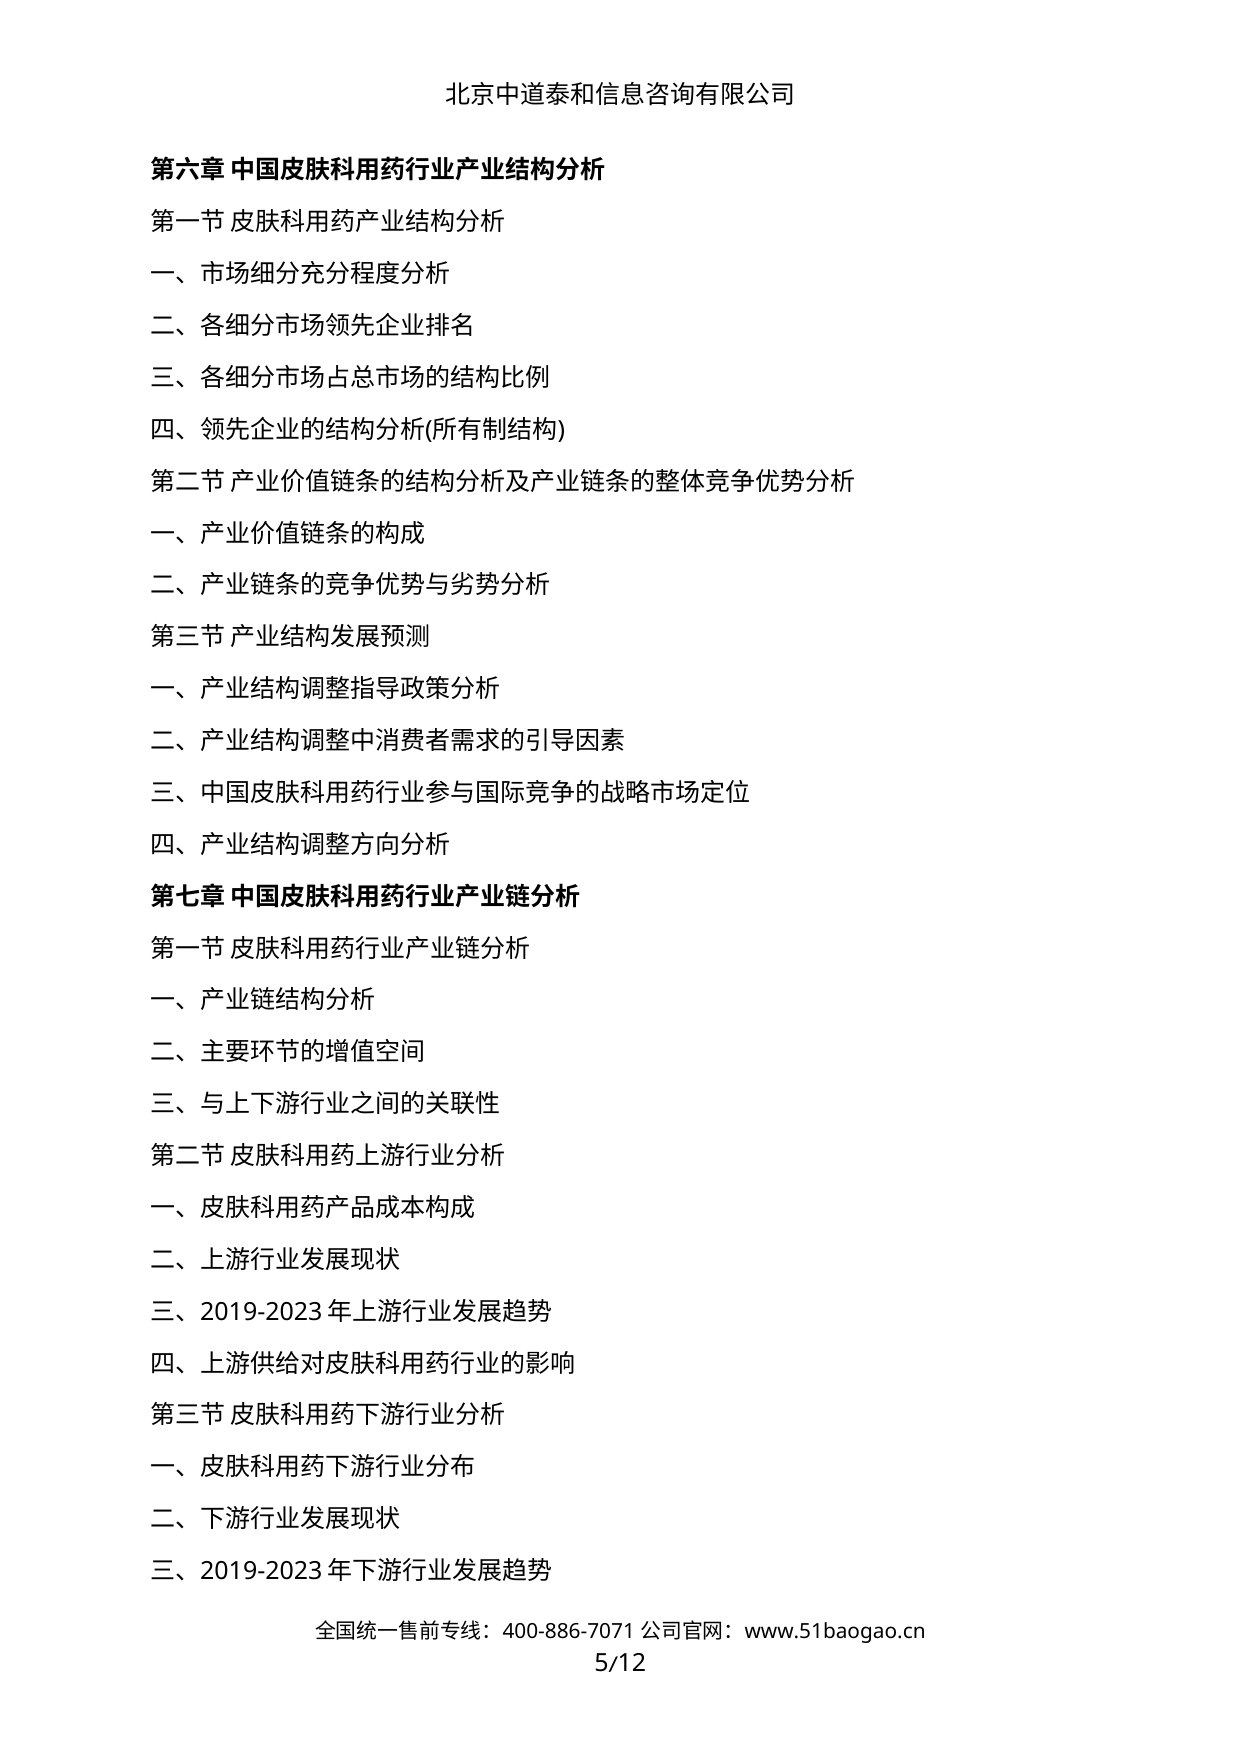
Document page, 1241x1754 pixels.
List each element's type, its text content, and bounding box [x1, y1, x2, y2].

text 三、2019-2023年下游行业发展趋势 [150, 1551, 1090, 1587]
text 二、各细分市场领先企业排名 [150, 306, 1090, 342]
text 第三节 皮肤科用药下游行业分析 [150, 1395, 1090, 1431]
text 二、主要环节的增值空间 [150, 1032, 1090, 1068]
text 一、皮肤科用药产品成本构成 [150, 1187, 1090, 1224]
text 第一节 皮肤科用药行业产业链分析 [150, 928, 1090, 964]
text 三、各细分市场占总市场的结构比例 [150, 357, 1090, 394]
text 二、产业结构调整中消费者需求的引导因素 [150, 721, 1090, 757]
text 二、下游行业发展现状 [150, 1499, 1090, 1535]
text 一、市场细分充分程度分析 [150, 254, 1090, 290]
text 二、上游行业发展现状 [150, 1239, 1090, 1276]
text 第一节 皮肤科用药产业结构分析 [150, 202, 1090, 238]
text 三、中国皮肤科用药行业参与国际竞争的战略市场定位 [150, 772, 1090, 809]
text 四、领先企业的结构分析(所有制结构) [150, 409, 1090, 446]
text 第三节 产业结构发展预测 [150, 617, 1090, 653]
text 一、产业链结构分析 [150, 980, 1090, 1016]
text 第二节 皮肤科用药上游行业分析 [150, 1136, 1090, 1172]
text 第二节 产业价值链条的结构分析及产业链条的整体竞争优势分析 [150, 461, 1090, 497]
text 一、产业结构调整指导政策分析 [150, 669, 1090, 705]
text 四、产业结构调整方向分析 [150, 824, 1090, 861]
text 三、2019-2023年上游行业发展趋势 [150, 1291, 1090, 1327]
text 三、与上下游行业之间的关联性 [150, 1084, 1090, 1120]
text 一、产业价值链条的构成 [150, 513, 1090, 549]
text 二、产业链条的竞争优势与劣势分析 [150, 565, 1090, 601]
text 第七章 中国皮肤科用药行业产业链分析 [150, 876, 1090, 912]
text 四、上游供给对皮肤科用药行业的影响 [150, 1343, 1090, 1379]
text 一、皮肤科用药下游行业分布 [150, 1447, 1090, 1483]
text 第六章 中国皮肤科用药行业产业结构分析 [150, 150, 1090, 186]
